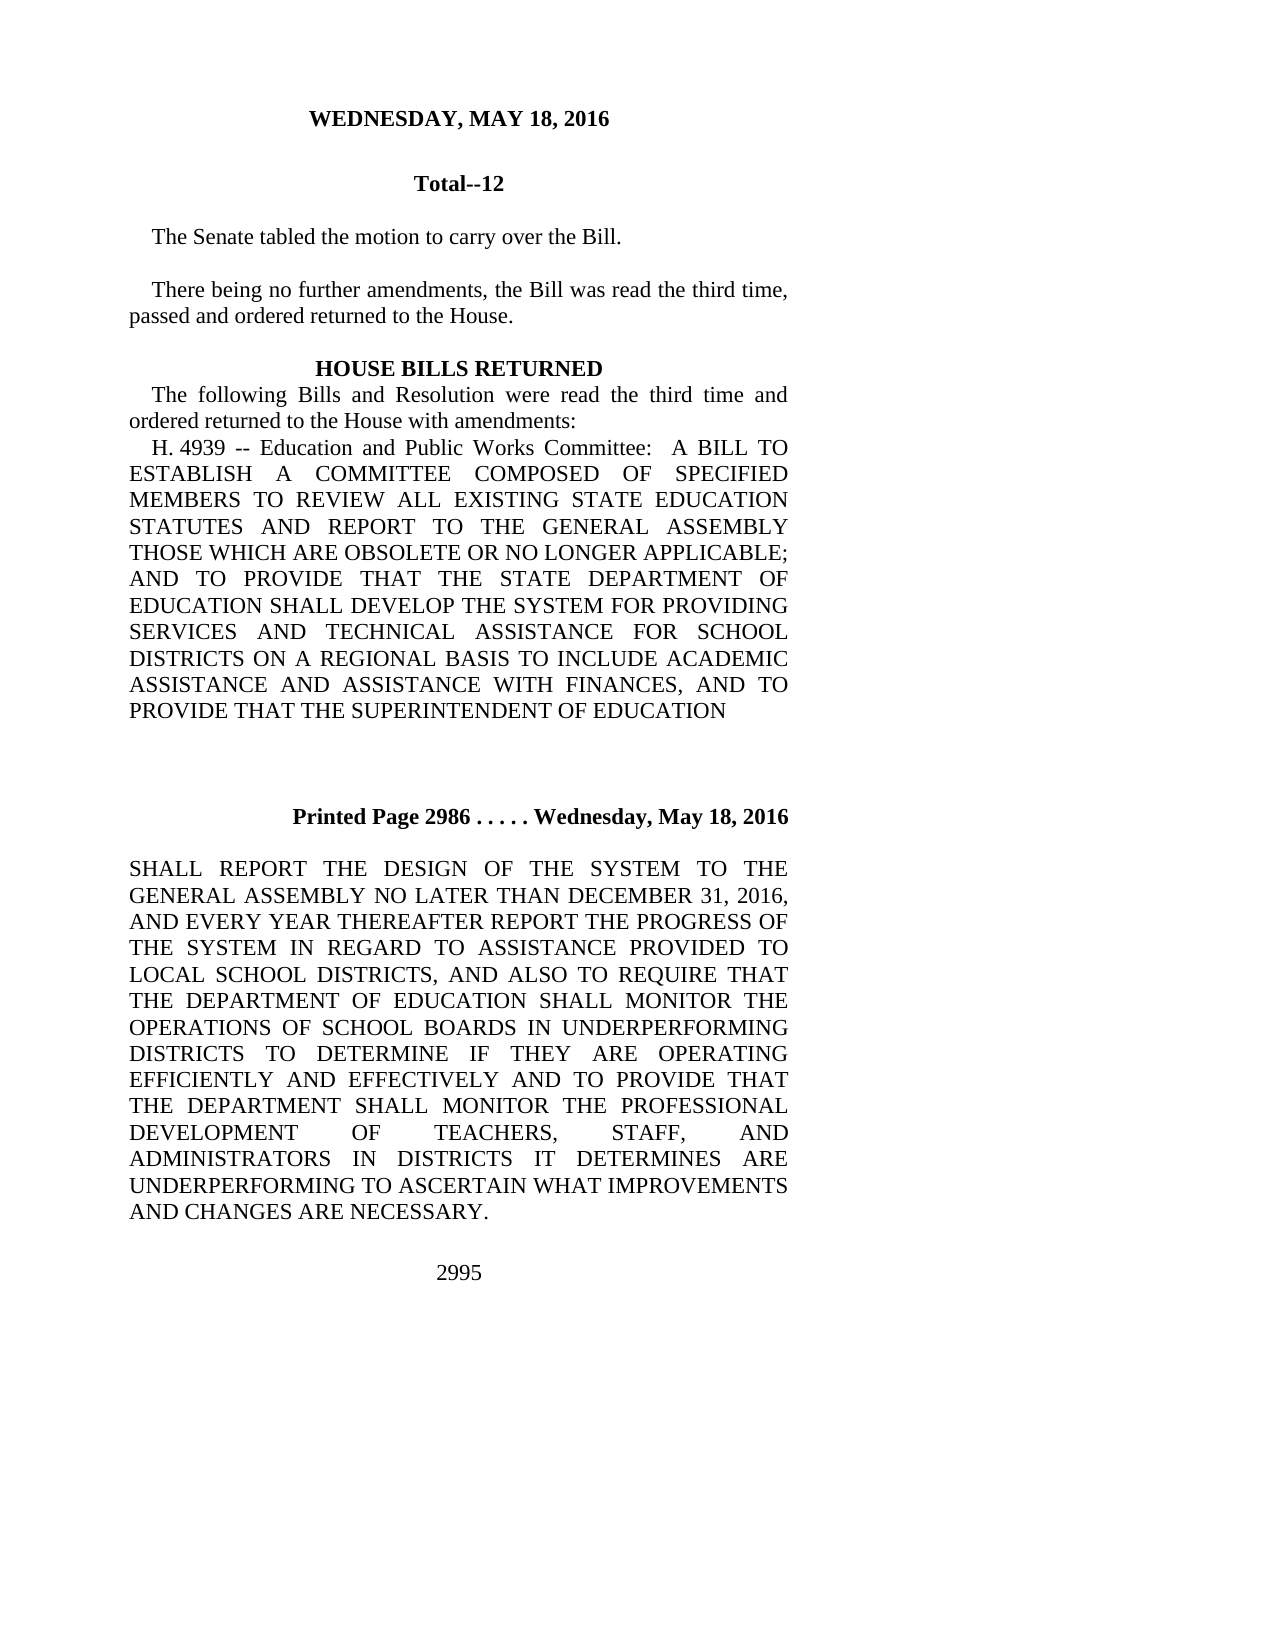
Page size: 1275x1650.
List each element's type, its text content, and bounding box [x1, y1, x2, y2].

text HOUSE BILLS RETURNED [129, 355, 789, 381]
text The following Bills and Resolution were read the third time and ordered returned to the House with amendments: [129, 381, 789, 434]
text H. 4939 -- Education and Public Works Committee: A BILL TO ESTABLISH A COMMITTEE COMPOSED OF SPECIFIED MEMBERS TO REVIEW ALL EXISTING STATE EDUCATION STATUTES AND REPORT TO THE GENERAL ASSEMBLY THOSE WHICH ARE OBSOLETE OR NO LONGER APPLICABLE; AND TO PROVIDE THAT THE STATE DEPARTMENT OF EDUCATION SHALL DEVELOP THE SYSTEM FOR PROVIDING SERVICES AND TECHNICAL ASSISTANCE FOR SCHOOL DISTRICTS ON A REGIONAL BASIS TO INCLUDE ACADEMIC ASSISTANCE AND ASSISTANCE WITH FINANCES, AND TO PROVIDE THAT THE SUPERINTENDENT OF EDUCATION [129, 434, 789, 724]
text SHALL REPORT THE DESIGN OF THE SYSTEM TO THE GENERAL ASSEMBLY NO LATER THAN DECEMBER 31, 2016, AND EVERY YEAR THEREAFTER REPORT THE PROGRESS OF THE SYSTEM IN REGARD TO ASSISTANCE PROVIDED TO LOCAL SCHOOL DISTRICTS, AND ALSO TO REQUIRE THAT THE DEPARTMENT OF EDUCATION SHALL MONITOR THE OPERATIONS OF SCHOOL BOARDS IN UNDERPERFORMING DISTRICTS TO DETERMINE IF THEY ARE OPERATING EFFICIENTLY AND EFFECTIVELY AND TO PROVIDE THAT THE DEPARTMENT SHALL MONITOR THE PROFESSIONAL DEVELOPMENT OF TEACHERS, STAFF, AND ADMINISTRATORS IN DISTRICTS IT DETERMINES ARE UNDERPERFORMING TO ASCERTAIN WHAT IMPROVEMENTS AND CHANGES ARE NECESSARY. [129, 855, 789, 1224]
text Printed Page 2986 . . . . . Wednesday, May 18, 2016 [129, 803, 789, 829]
text Total--12 [129, 170, 789, 197]
text The Senate tabled the motion to carry over the Bill. [129, 223, 789, 249]
text There being no further amendments, the Bill was read the third time, passed and ordered returned to the House. [129, 276, 789, 328]
